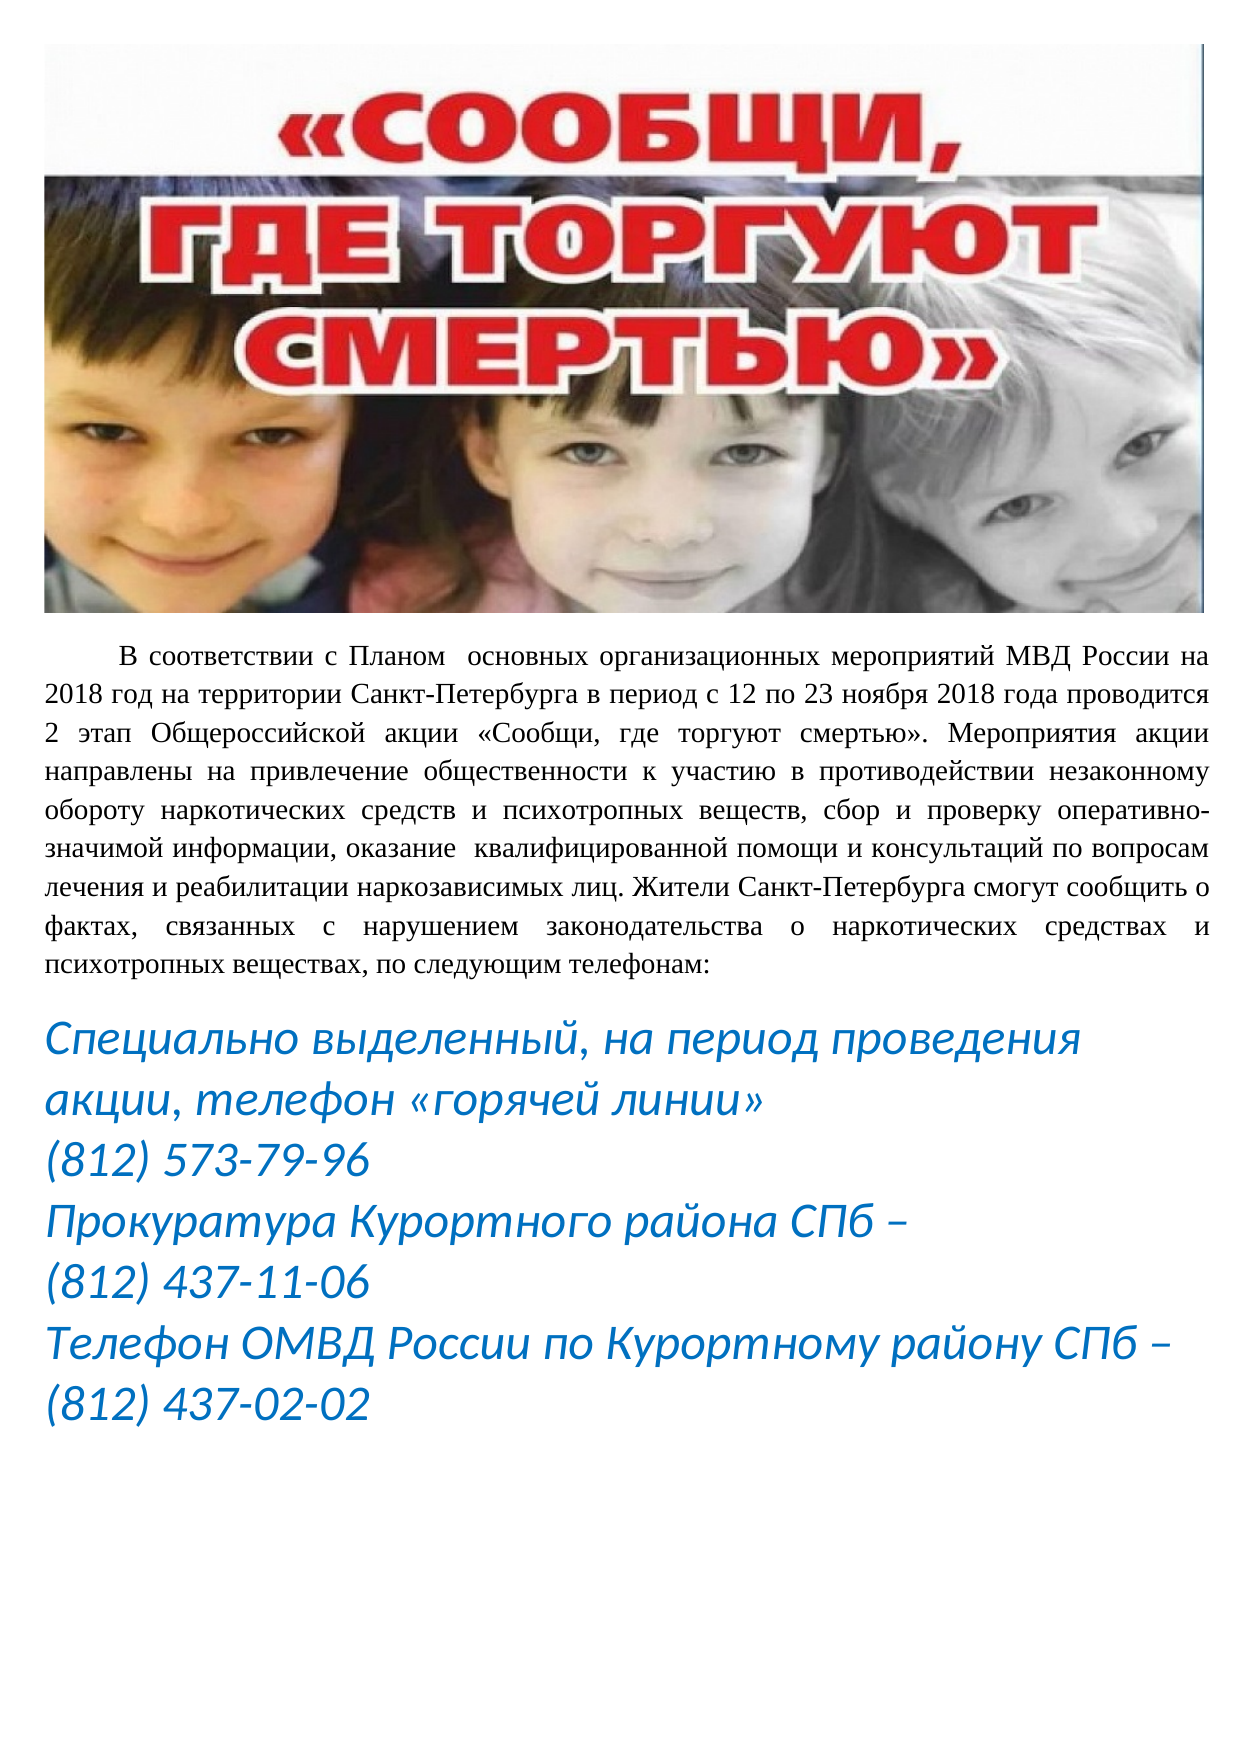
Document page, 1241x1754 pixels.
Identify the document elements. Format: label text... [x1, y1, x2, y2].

text (812) 437-11-06 [44, 1250, 1211, 1311]
picture [44, 44, 1204, 613]
text В соответствии с Планом основных организационных мероприятий МВД России на 2018 год на территории Санкт-Петербурга в период с 12 по 23 ноября 2018 года проводится 2 этап Общероссийской акции «Сообщи, где торгуют смертью». Мероприятия акции направлены на привлечение общественности к участию в противодействии незаконному обороту наркотических средств и психотропных веществ, сбор и проверку оперативно-значимой информации, оказание квалифицированной помощи и консультаций по вопросам лечения и реабилитации наркозависимых лиц. Жители Санкт-Петербурга смогут сообщить о фактах, связанных с нарушением законодательства о наркотических средствах и психотропных веществах, по следующим телефонам: [44, 638, 1211, 980]
text (812) 573-79-96 [44, 1128, 1211, 1189]
text Специально выделенный, на период проведения акции, телефон «горячей линии» [44, 1006, 1211, 1128]
text Телефон ОМВД России по Курортному району СПб – (812) 437-02-02 [44, 1311, 1211, 1433]
text Прокуратура Курортного района СПб – [44, 1189, 1211, 1250]
